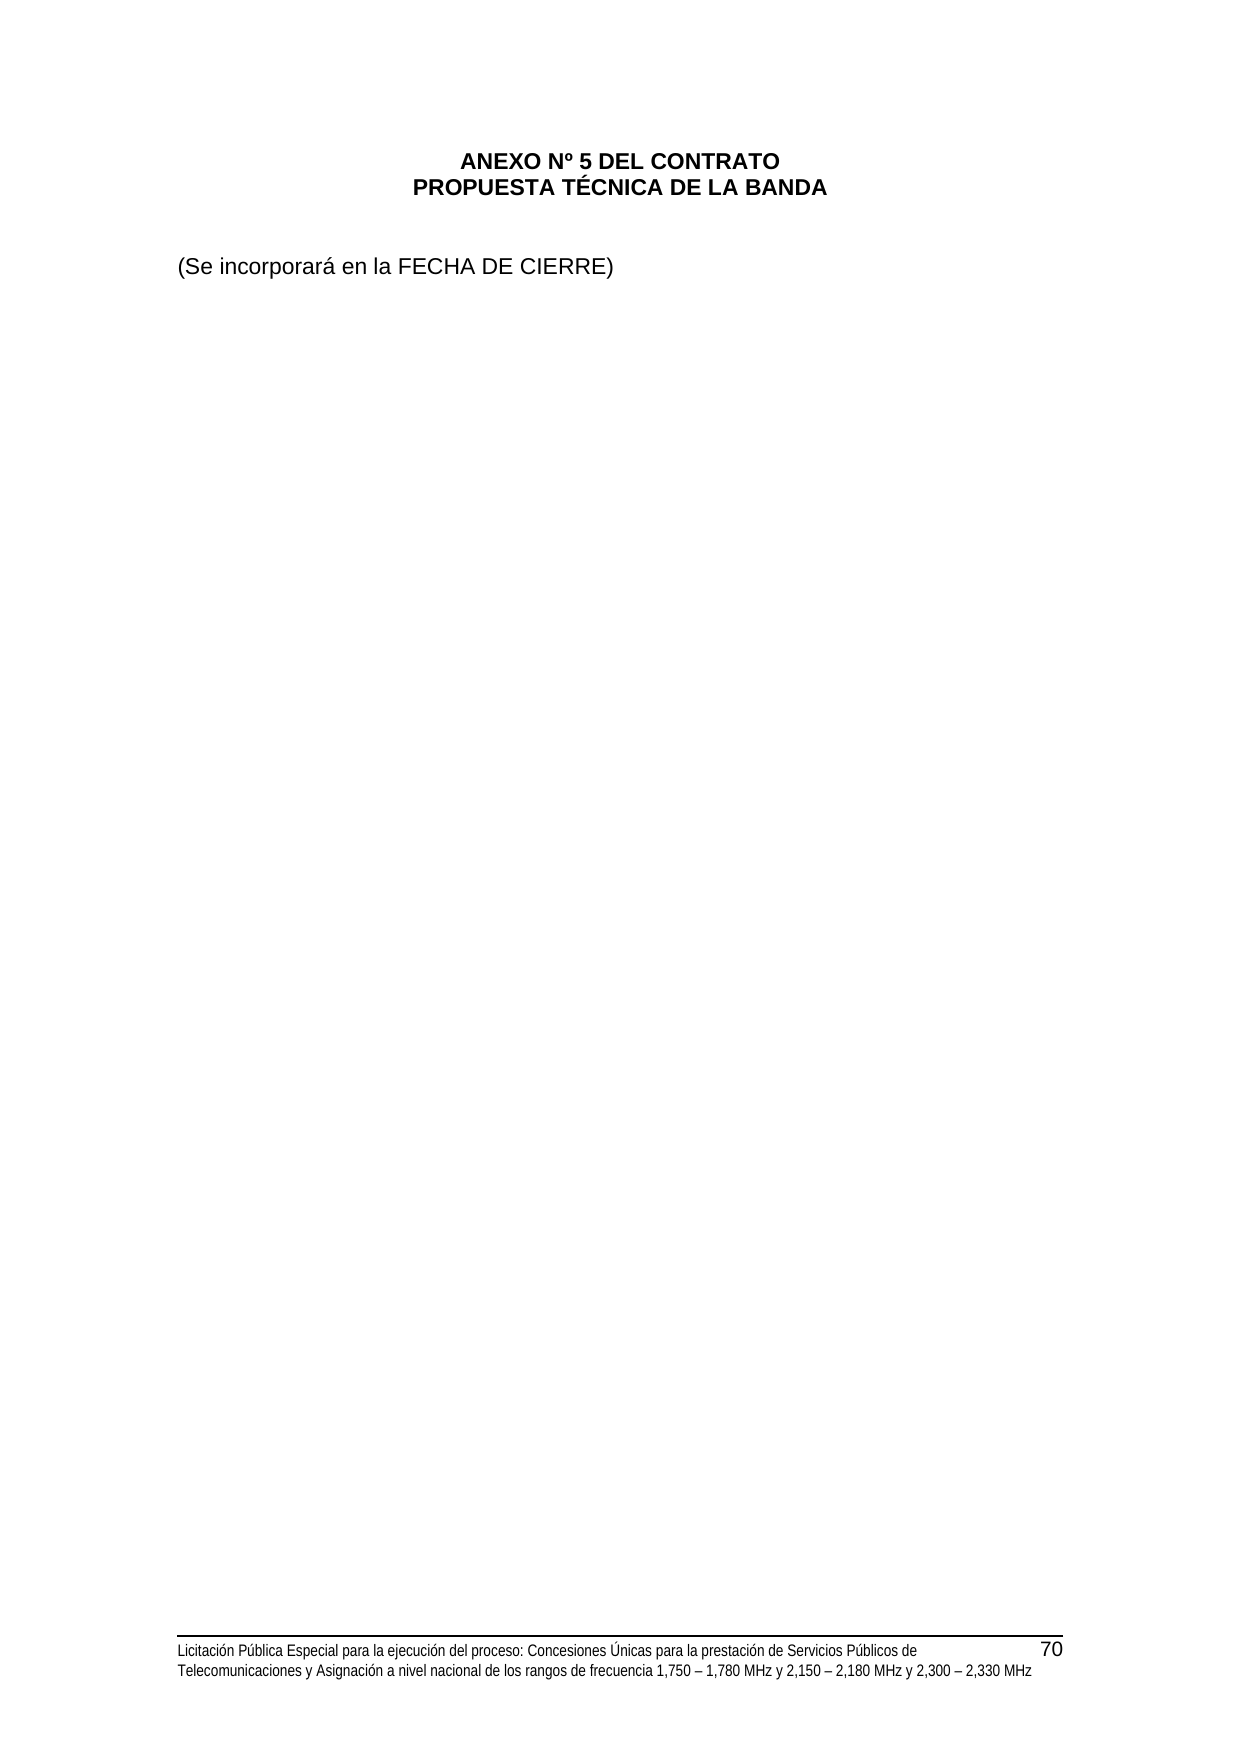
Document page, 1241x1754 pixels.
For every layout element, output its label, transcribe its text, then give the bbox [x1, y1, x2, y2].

text ANEXO Nº 5 DEL CONTRATO [177, 148, 1063, 174]
text PROPUESTA TÉCNICA DE LA BANDA [177, 174, 1063, 200]
text (Se incorporará en la FECHA DE CIERRE) [177, 253, 1063, 279]
